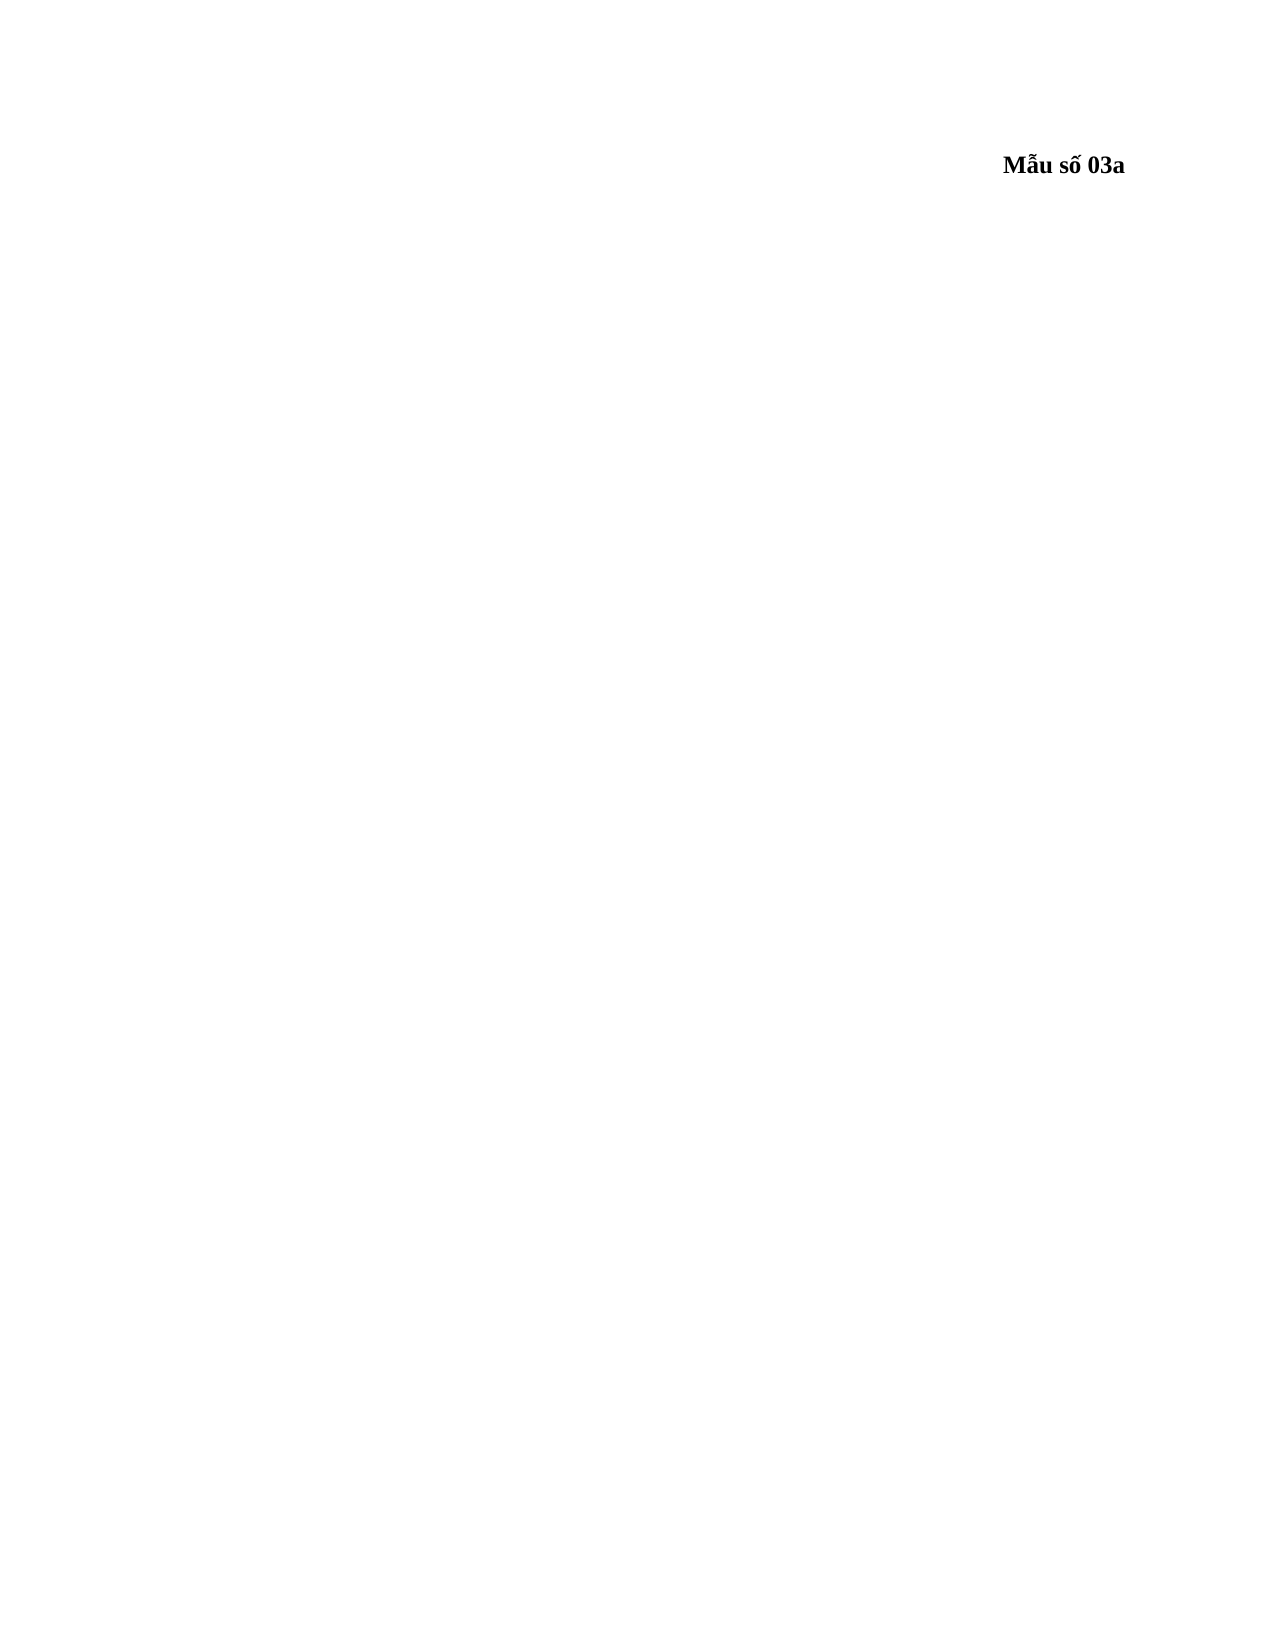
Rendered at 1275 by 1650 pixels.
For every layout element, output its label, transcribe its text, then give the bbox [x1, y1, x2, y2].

text Mẫu số 03a [150, 150, 1125, 179]
